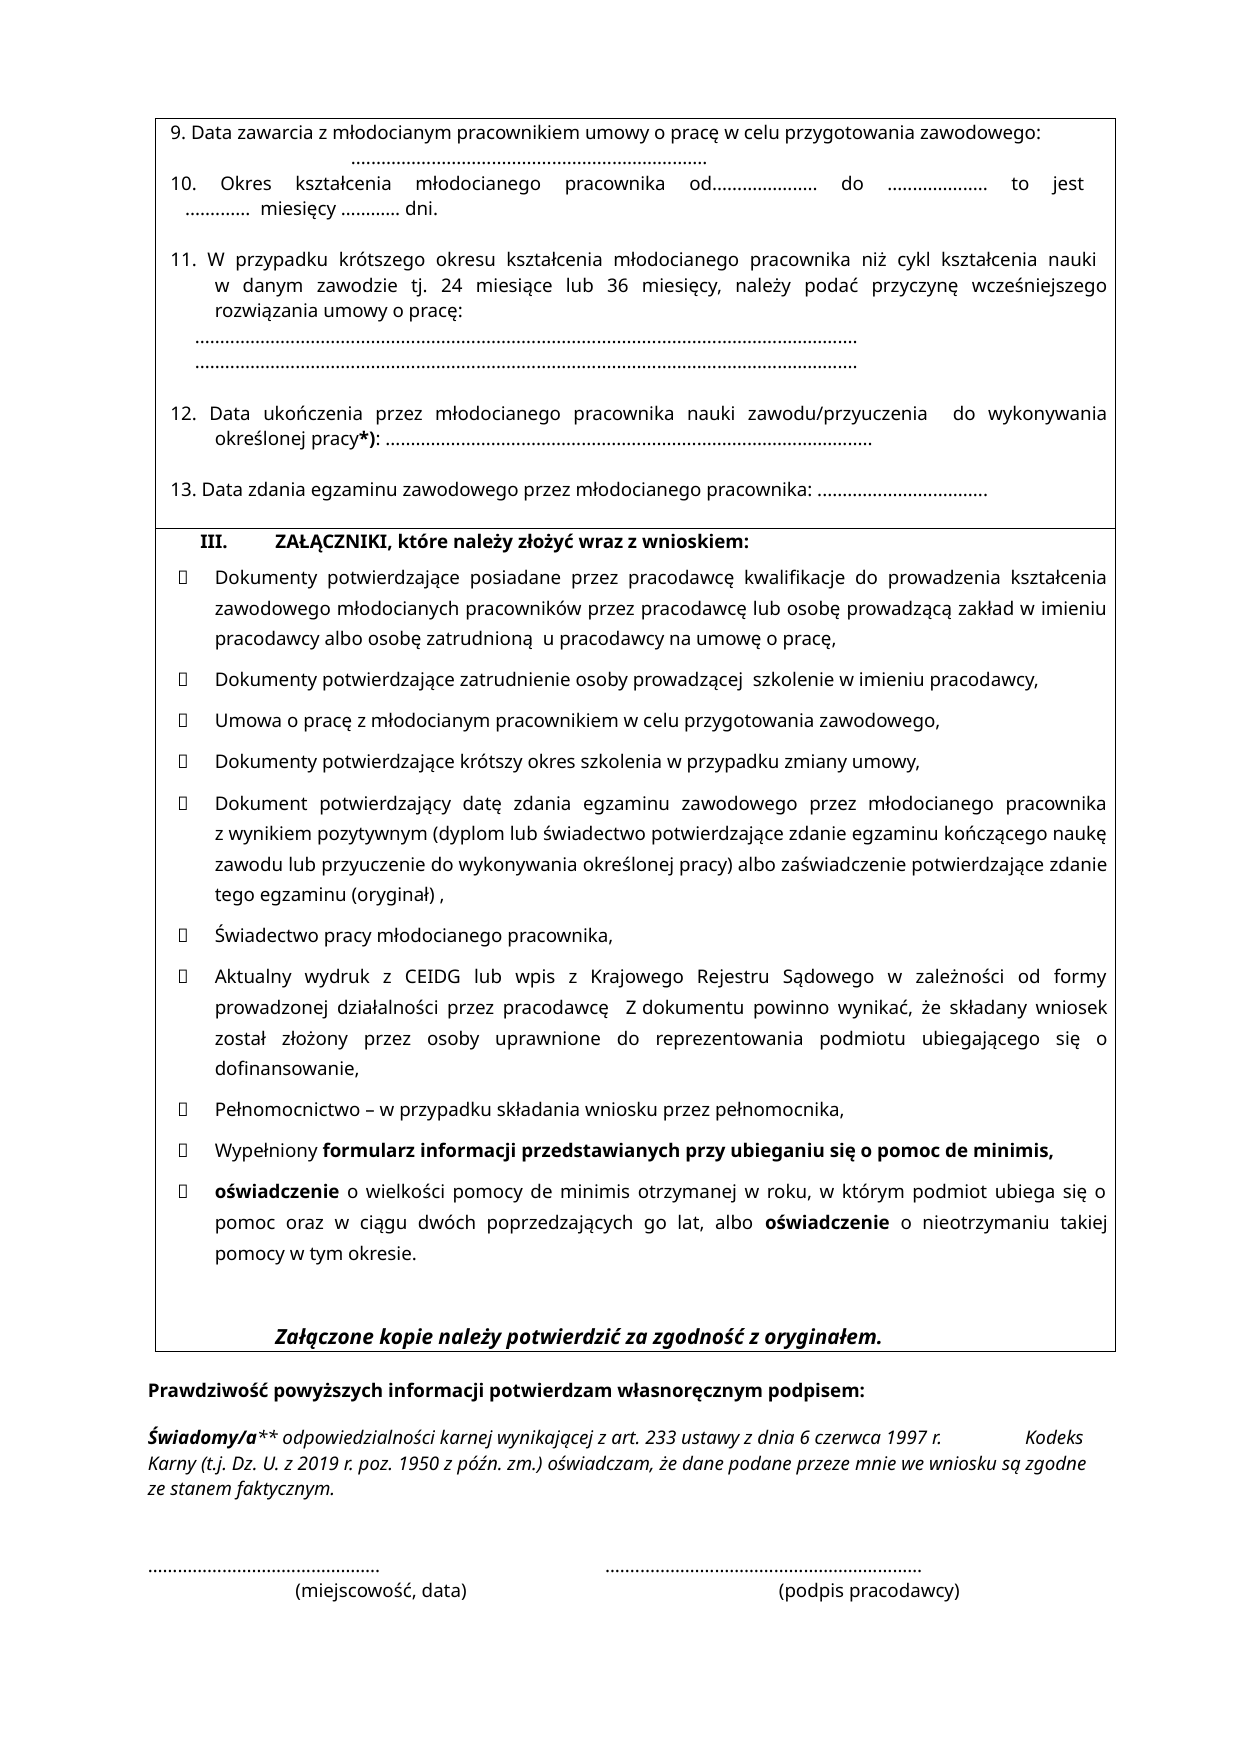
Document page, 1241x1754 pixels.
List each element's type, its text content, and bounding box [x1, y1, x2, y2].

text Świadomy/a** odpowiedzialności karnej wynikającej z art. 233 ustawy z dnia 6 czerwca 1997 r. Kodeks Karny (t.j. Dz. U. z 2019 r. poz. 1950 z późn. zm.) oświadczam, że dane podane przeze mnie we wniosku są zgodne ze stanem faktycznym. [148, 1424, 1093, 1501]
table_cell III. ZAŁĄCZNIKI, które należy złożyć wraz z wnioskiem:  Dokumenty potwierdzające posiadane przez pracodawcę kwalifikacje do prowadzenia kształcenia zawodowego młodocianych pracowników przez pracodawcę lub osobę prowadzącą zakład w imieniu pracodawcy albo osobę zatrudnioną u pracodawcy na umowę o pracę,  Dokumenty potwierdzające zatrudnienie osoby prowadzącej szkolenie w imieniu pracodawcy,  Umowa o pracę z młodocianym pracownikiem w celu przygotowania zawodowego,  Dokumenty potwierdzające krótszy okres szkolenia w przypadku zmiany umowy,  Dokument potwierdzający datę zdania egzaminu zawodowego przez młodocianego pracownika z wynikiem pozytywnym (dyplom lub świadectwo potwierdzające zdanie egzaminu kończącego naukę zawodu lub przyuczenie do wykonywania określonej pracy) albo zaświadczenie potwierdzające zdanie tego egzaminu (oryginał) ,  Świadectwo pracy młodocianego pracownika,  Aktualny wydruk z CEIDG lub wpis z Krajowego Rejestru Sądowego w zależności od formy prowadzonej działalności przez pracodawcę Z dokumentu powinno wynikać, że składany wniosek został złożony przez osoby uprawnione do reprezentowania podmiotu ubiegającego się o dofinansowanie,  Pełnomocnictwo – w przypadku składania wniosku przez pełnomocnika,  Wypełniony formularz informacji przedstawianych przy ubieganiu się o pomoc de minimis,  oświadczenie o wielkości pomocy de minimis otrzymanej w roku, w którym podmiot ubiega się o pomoc oraz w ciągu dwóch poprzedzających go lat, albo oświadczenie o nieotrzymaniu takiej pomocy w tym okresie. Załączone kopie należy potwierdzić za zgodność z oryginałem. [156, 529, 1115, 1351]
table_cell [156, 119, 1115, 527]
text ……………………………………….. …..........…………………………………………… [148, 1552, 1181, 1577]
text Prawdziwość powyższych informacji potwierdzam własnoręcznym podpisem: [148, 1377, 1093, 1403]
text (miejscowość, data) (podpis pracodawcy) [148, 1577, 1093, 1603]
